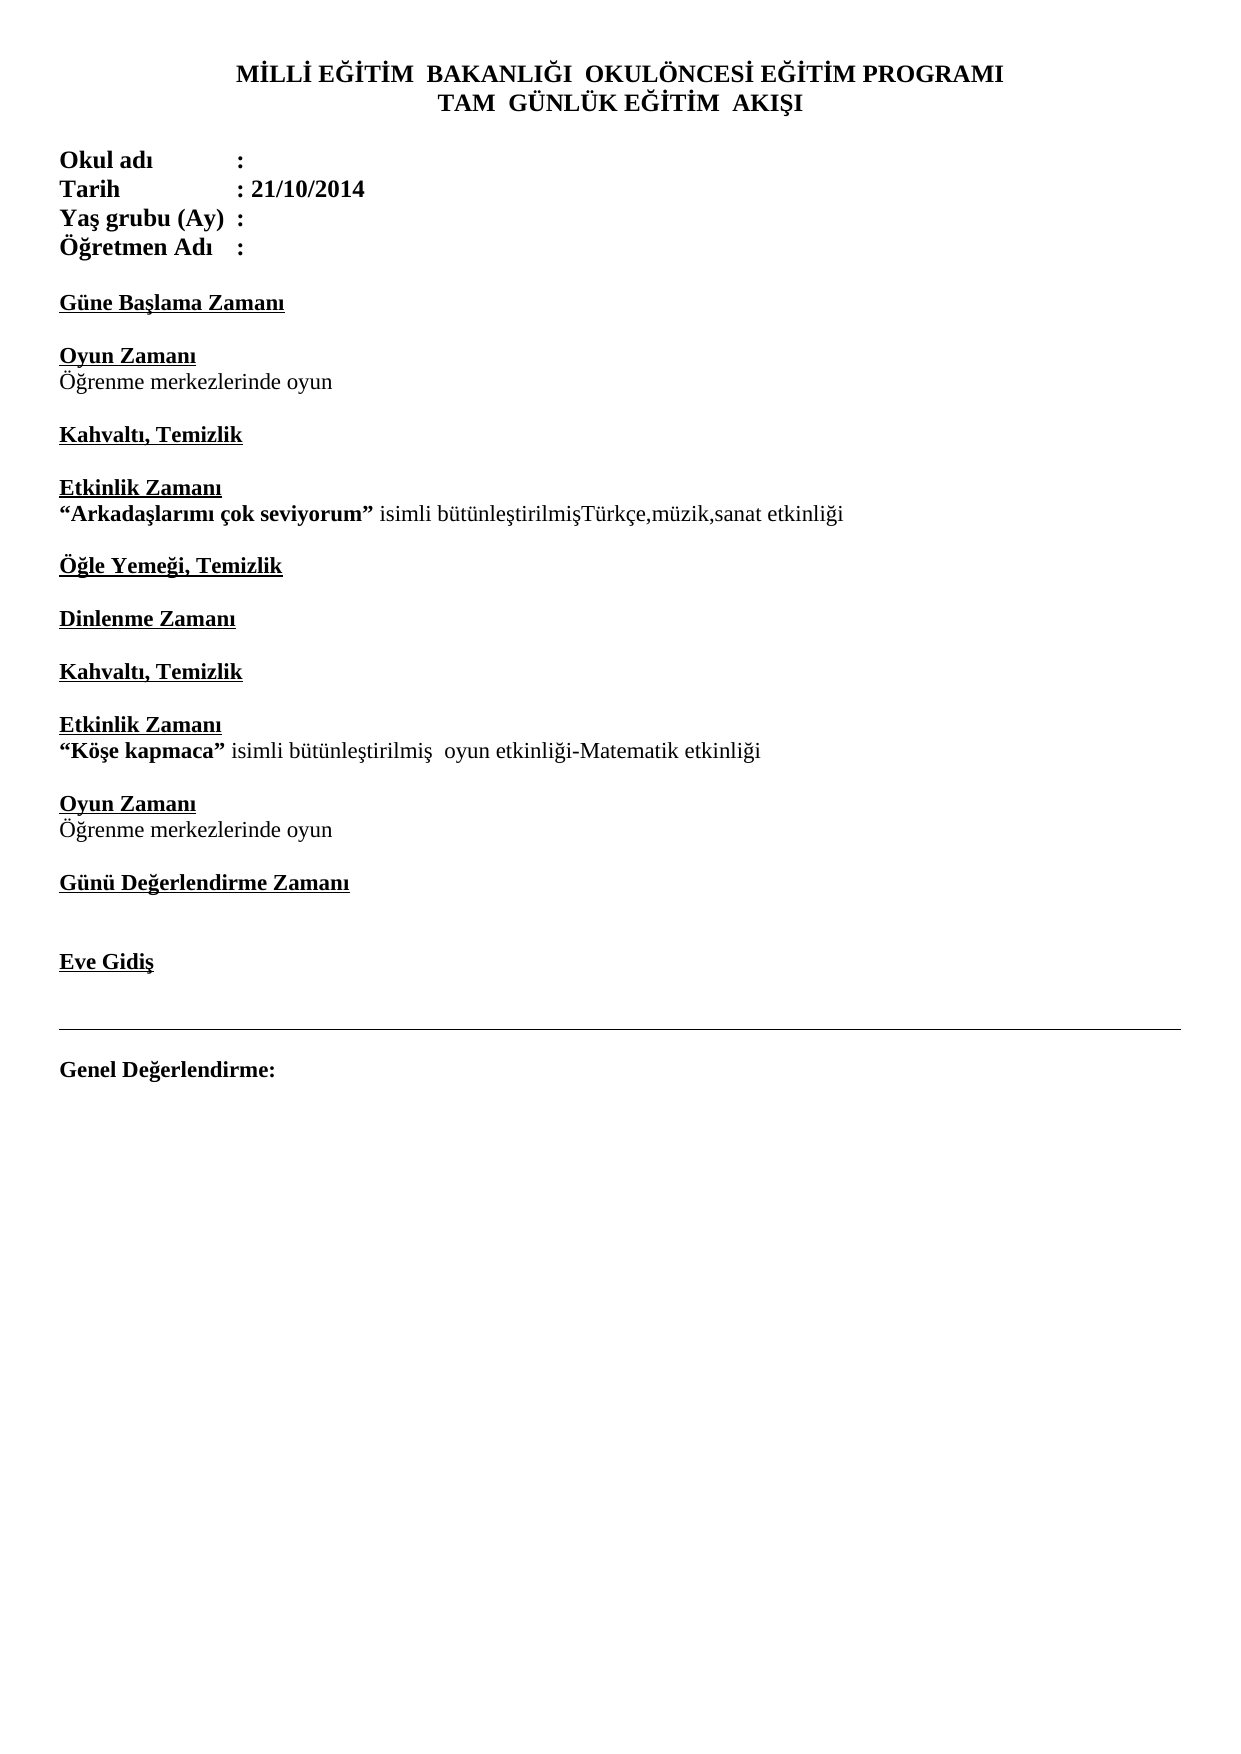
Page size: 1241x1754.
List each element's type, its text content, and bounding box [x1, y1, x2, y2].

text TAM GÜNLÜK EĞİTİM AKIŞI [59, 88, 1181, 117]
text Kahvaltı, Temizlik [59, 658, 1181, 684]
text Günü Değerlendirme Zamanı [59, 869, 1181, 895]
text Genel Değerlendirme: [59, 1056, 1181, 1083]
text Kahvaltı, Temizlik [59, 421, 1181, 447]
text Yaş grubu (Ay) : [59, 203, 1181, 232]
text Oyun Zamanı [59, 790, 1181, 816]
text Etkinlik Zamanı [59, 711, 1181, 737]
text “Arkadaşlarımı çok seviyorum” isimli bütünleştirilmişTürkçe,müzik,sanat etkinliği [59, 500, 1181, 526]
text “Köşe kapmaca” isimli bütünleştirilmiş oyun etkinliği-Matematik etkinliği [59, 737, 1181, 763]
text Etkinlik Zamanı [59, 473, 1181, 500]
text Eve Gidiş [59, 948, 1181, 974]
text Okul adı : [59, 145, 1181, 174]
text Dinlenme Zamanı [59, 605, 1181, 632]
text Oyun Zamanı [59, 342, 1181, 368]
text Güne Başlama Zamanı [59, 289, 1181, 315]
text Öğrenme merkezlerinde oyun [59, 368, 1181, 394]
text Tarih : 21/10/2014 [59, 174, 1181, 203]
text Öğle Yemeği, Temizlik [59, 553, 1181, 579]
text Öğretmen Adı : [59, 232, 1181, 260]
text MİLLİ EĞİTİM BAKANLIĞI OKULÖNCESİ EĞİTİM PROGRAMI [59, 59, 1181, 88]
text Öğrenme merkezlerinde oyun [59, 816, 1181, 842]
